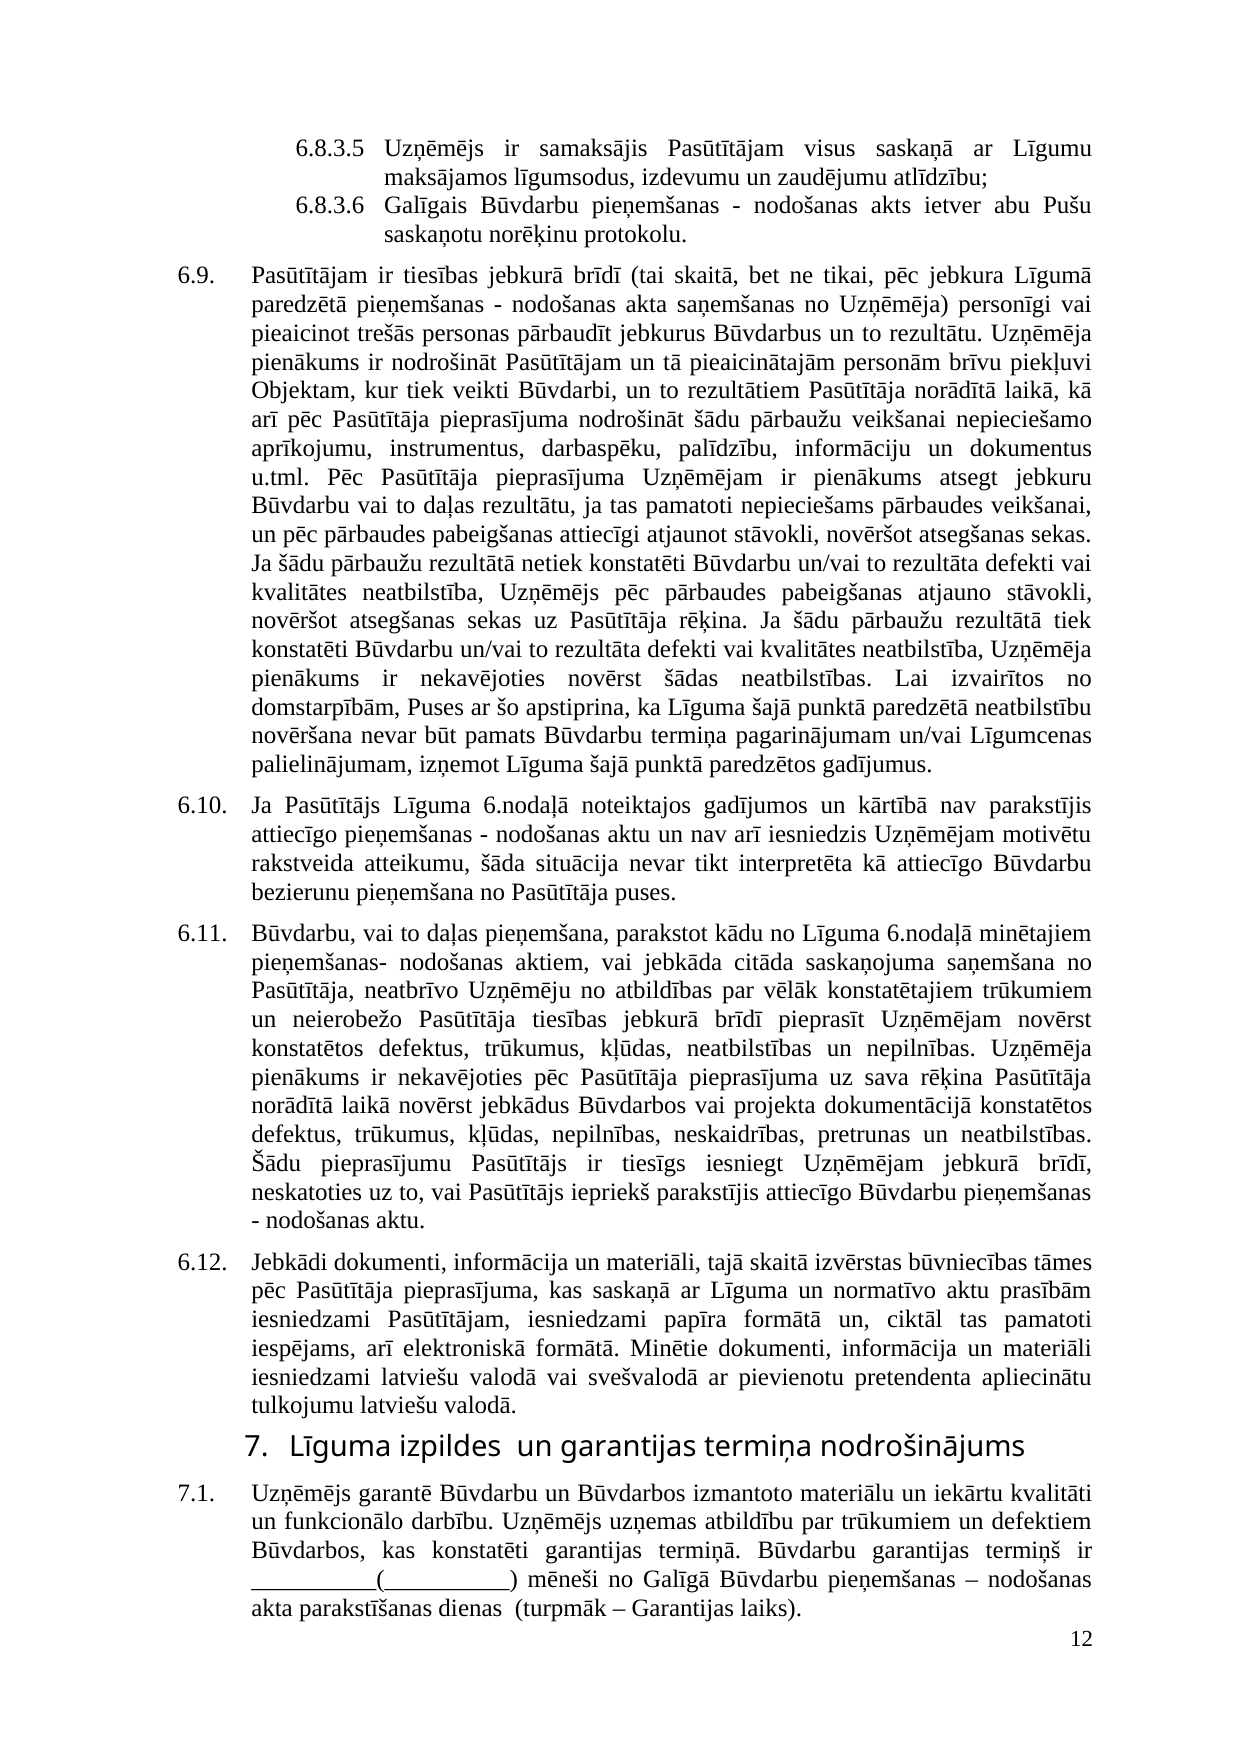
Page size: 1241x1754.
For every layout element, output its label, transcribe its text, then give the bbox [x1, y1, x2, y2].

subtitle Līguma izpildes un garantijas termiņa nodrošinājums [177, 1425, 1093, 1465]
subtitle Pasūtītājam ir tiesības jebkurā brīdī (tai skaitā, bet ne tikai, pēc jebkura Līgumā paredzētā pieņemšanas - nodošanas akta saņemšanas no Uzņēmēja) personīgi vai pieaicinot trešās personas pārbaudīt jebkurus Būvdarbus un to rezultātu. Uzņēmēja pienākums ir nodrošināt Pasūtītājam un tā pieaicinātajām personām brīvu piekļuvi Objektam, kur tiek veikti Būvdarbi, un to rezultātiem Pasūtītāja norādītā laikā, kā arī pēc Pasūtītāja pieprasījuma nodrošināt šādu pārbaužu veikšanai nepieciešamo aprīkojumu, instrumentus, darbaspēku, palīdzību, informāciju un dokumentus u.tml. Pēc Pasūtītāja pieprasījuma Uzņēmējam ir pienākums atsegt jebkuru Būvdarbu vai to daļas rezultātu, ja tas pamatoti nepieciešams pārbaudes veikšanai, un pēc pārbaudes pabeigšanas attiecīgi atjaunot stāvokli, novēršot atsegšanas sekas. Ja šādu pārbaužu rezultātā netiek konstatēti Būvdarbu un/vai to rezultāta defekti vai kvalitātes neatbilstība, Uzņēmējs pēc pārbaudes pabeigšanas atjauno stāvokli, novēršot atsegšanas sekas uz Pasūtītāja rēķina. Ja šādu pārbaužu rezultātā tiek konstatēti Būvdarbu un/vai to rezultāta defekti vai kvalitātes neatbilstība, Uzņēmēja pienākums ir nekavējoties novērst šādas neatbilstības. Lai izvairītos no domstarpībām, Puses ar šo apstiprina, ka Līguma šajā punktā paredzētā neatbilstību novēršana nevar būt pamats Būvdarbu termiņa pagarinājumam un/vai Līgumcenas palielinājumam, izņemot Līguma šajā punktā paredzētos gadījumus. [177, 260, 1093, 778]
subtitle Būvdarbu, vai to daļas pieņemšana, parakstot kādu no Līguma 6.nodaļā minētajiem pieņemšanas- nodošanas aktiem, vai jebkāda citāda saskaņojuma saņemšana no Pasūtītāja, neatbrīvo Uzņēmēju no atbildības par vēlāk konstatētajiem trūkumiem un neierobežo Pasūtītāja tiesības jebkurā brīdī pieprasīt Uzņēmējam novērst konstatētos defektus, trūkumus, kļūdas, neatbilstības un nepilnības. Uzņēmēja pienākums ir nekavējoties pēc Pasūtītāja pieprasījuma uz sava rēķina Pasūtītāja norādītā laikā novērst jebkādus Būvdarbos vai projekta dokumentācijā konstatētos defektus, trūkumus, kļūdas, nepilnības, neskaidrības, pretrunas un neatbilstības. Šādu pieprasījumu Pasūtītājs ir tiesīgs iesniegt Uzņēmējam jebkurā brīdī, neskatoties uz to, vai Pasūtītājs iepriekš parakstījis attiecīgo Būvdarbu pieņemšanas - nodošanas aktu. [177, 918, 1093, 1234]
subtitle Galīgais Būvdarbu pieņemšanas - nodošanas akts ietver abu Pušu saskaņotu norēķinu protokolu. [295, 190, 1093, 248]
subtitle Uzņēmējs ir samaksājis Pasūtītājam visus saskaņā ar Līgumu maksājamos līgumsodus, izdevumu un zaudējumu atlīdzību; [295, 133, 1093, 190]
subtitle Uzņēmējs garantē Būvdarbu un Būvdarbos izmantoto materiālu un iekārtu kvalitāti un funkcionālo darbību. Uzņēmējs uzņemas atbildību par trūkumiem un defektiem Būvdarbos, kas konstatēti garantijas termiņā. Būvdarbu garantijas termiņš ir __________(__________) mēneši no Galīgā Būvdarbu pieņemšanas – nodošanas akta parakstīšanas dienas (turpmāk – Garantijas laiks). [177, 1478, 1093, 1621]
subtitle Ja Pasūtītājs Līguma 6.nodaļā noteiktajos gadījumos un kārtībā nav parakstījis attiecīgo pieņemšanas - nodošanas aktu un nav arī iesniedzis Uzņēmējam motivētu rakstveida atteikumu, šāda situācija nevar tikt interpretēta kā attiecīgo Būvdarbu bezierunu pieņemšana no Pasūtītāja puses. [177, 790, 1093, 905]
subtitle Jebkādi dokumenti, informācija un materiāli, tajā skaitā izvērstas būvniecības tāmes pēc Pasūtītāja pieprasījuma, kas saskaņā ar Līguma un normatīvo aktu prasībām iesniedzami Pasūtītājam, iesniedzami papīra formātā un, ciktāl tas pamatoti iespējams, arī elektroniskā formātā. Minētie dokumenti, informācija un materiāli iesniedzami latviešu valodā vai svešvalodā ar pievienotu pretendenta apliecinātu tulkojumu latviešu valodā. [177, 1247, 1093, 1419]
